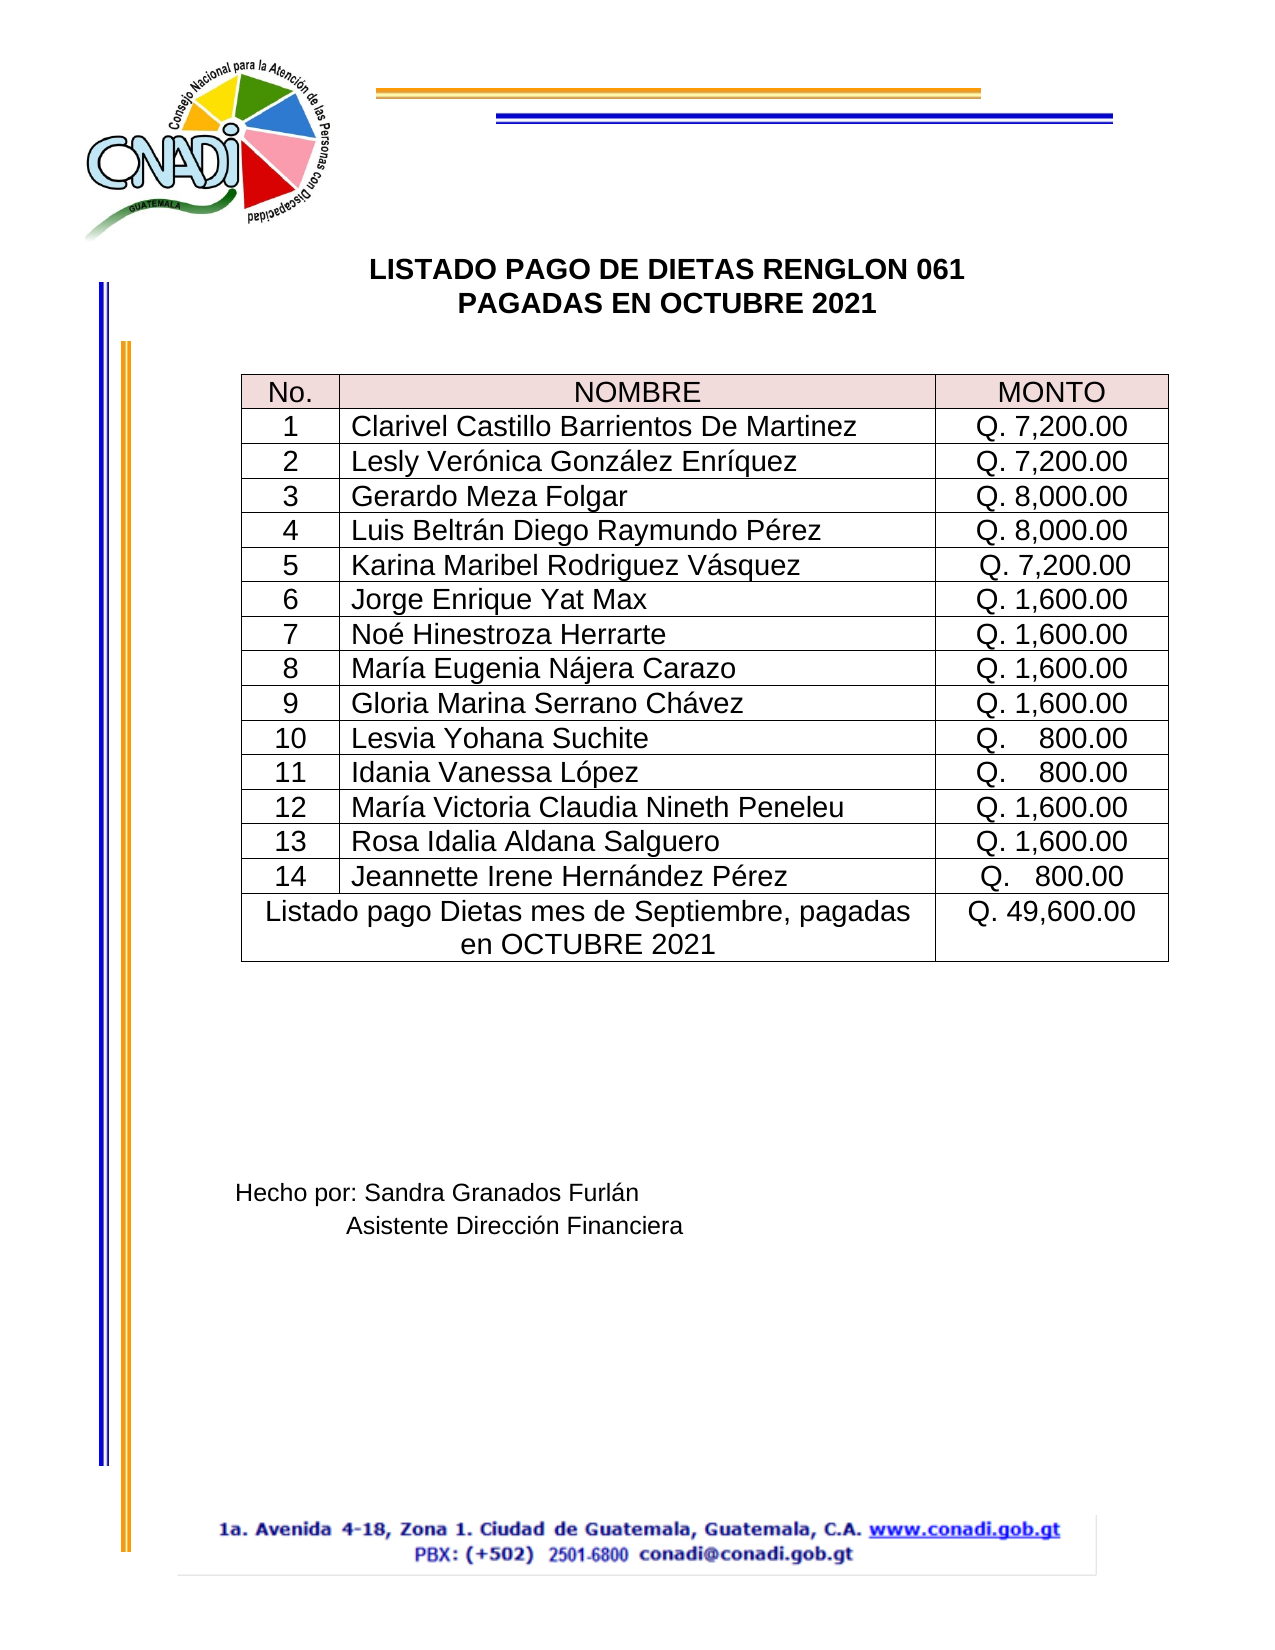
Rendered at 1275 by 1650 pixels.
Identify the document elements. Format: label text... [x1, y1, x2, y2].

table_cell 13 [242, 824, 339, 858]
table_cell Q. 7,200.00 [936, 548, 1168, 581]
table_cell 9 [242, 686, 339, 719]
table_cell Luis Beltrán Diego Raymundo Pérez [340, 513, 935, 547]
table_cell Gloria Marina Serrano Chávez [340, 686, 935, 719]
table_cell Clarivel Castillo Barrientos De Martinez [340, 409, 935, 443]
text LISTADO PAGO DE DIETAS RENGLON 061 [177, 252, 1157, 286]
table_cell Q. 1,600.00 [936, 617, 1168, 650]
table_header No. [242, 375, 339, 408]
table_cell Q. 8,000.00 [936, 513, 1168, 547]
table_cell 10 [242, 721, 339, 754]
table_cell Karina Maribel Rodriguez Vásquez [340, 548, 935, 581]
picture [85, 49, 330, 242]
table_cell 12 [242, 790, 339, 823]
picture [496, 112, 1113, 124]
table_cell Idania Vanessa López [340, 755, 935, 789]
table_cell 7 [242, 617, 339, 650]
table_cell Jorge Enrique Yat Max [340, 582, 935, 616]
table_cell Lesvia Yohana Suchite [340, 721, 935, 754]
table_cell 14 [242, 859, 339, 892]
text PAGADAS EN OCTUBRE 2021 [177, 286, 1157, 319]
table_cell Q. 8,000.00 [936, 479, 1168, 512]
table_cell Listado pago Dietas mes de Septiembre, pagadas en OCTUBRE 2021 [242, 894, 935, 961]
table_cell Q. 1,600.00 [936, 651, 1168, 685]
table_cell Gerardo Meza Folgar [340, 479, 935, 512]
table_cell 6 [242, 582, 339, 616]
table_cell Q. 7,200.00 [936, 409, 1168, 443]
table_cell 4 [242, 513, 339, 547]
picture [177, 1515, 1098, 1577]
table_header MONTO [936, 375, 1168, 408]
table_cell Q. 1,600.00 [936, 686, 1168, 719]
table_cell María Eugenia Nájera Carazo [340, 651, 935, 685]
table_cell Q. 1,600.00 [936, 582, 1168, 616]
table_cell 5 [242, 548, 339, 581]
table_cell Q. 1,600.00 [936, 790, 1168, 823]
picture [121, 341, 131, 1552]
picture [99, 282, 109, 1466]
table_cell Jeannette Irene Hernández Pérez [340, 859, 935, 892]
picture [376, 88, 981, 99]
table_cell Q. 800.00 [936, 755, 1168, 789]
table_cell Q. 800.00 [936, 721, 1168, 754]
table_cell Q. 800.00 [936, 859, 1168, 892]
table_cell 11 [242, 755, 339, 789]
table_cell María Victoria Claudia Nineth Peneleu [340, 790, 935, 823]
table_cell 8 [242, 651, 339, 685]
table_header NOMBRE [340, 375, 935, 408]
table_cell Q. 49,600.00 [936, 894, 1168, 961]
table_cell Lesly Verónica González Enríquez [340, 444, 935, 477]
table_cell Rosa Idalia Aldana Salguero [340, 824, 935, 858]
table_cell Noé Hinestroza Herrarte [340, 617, 935, 650]
table_cell 3 [242, 479, 339, 512]
table_cell Q. 1,600.00 [936, 824, 1168, 858]
table_cell 1 [242, 409, 339, 443]
table_cell Q. 7,200.00 [936, 444, 1168, 477]
table_cell 2 [242, 444, 339, 477]
